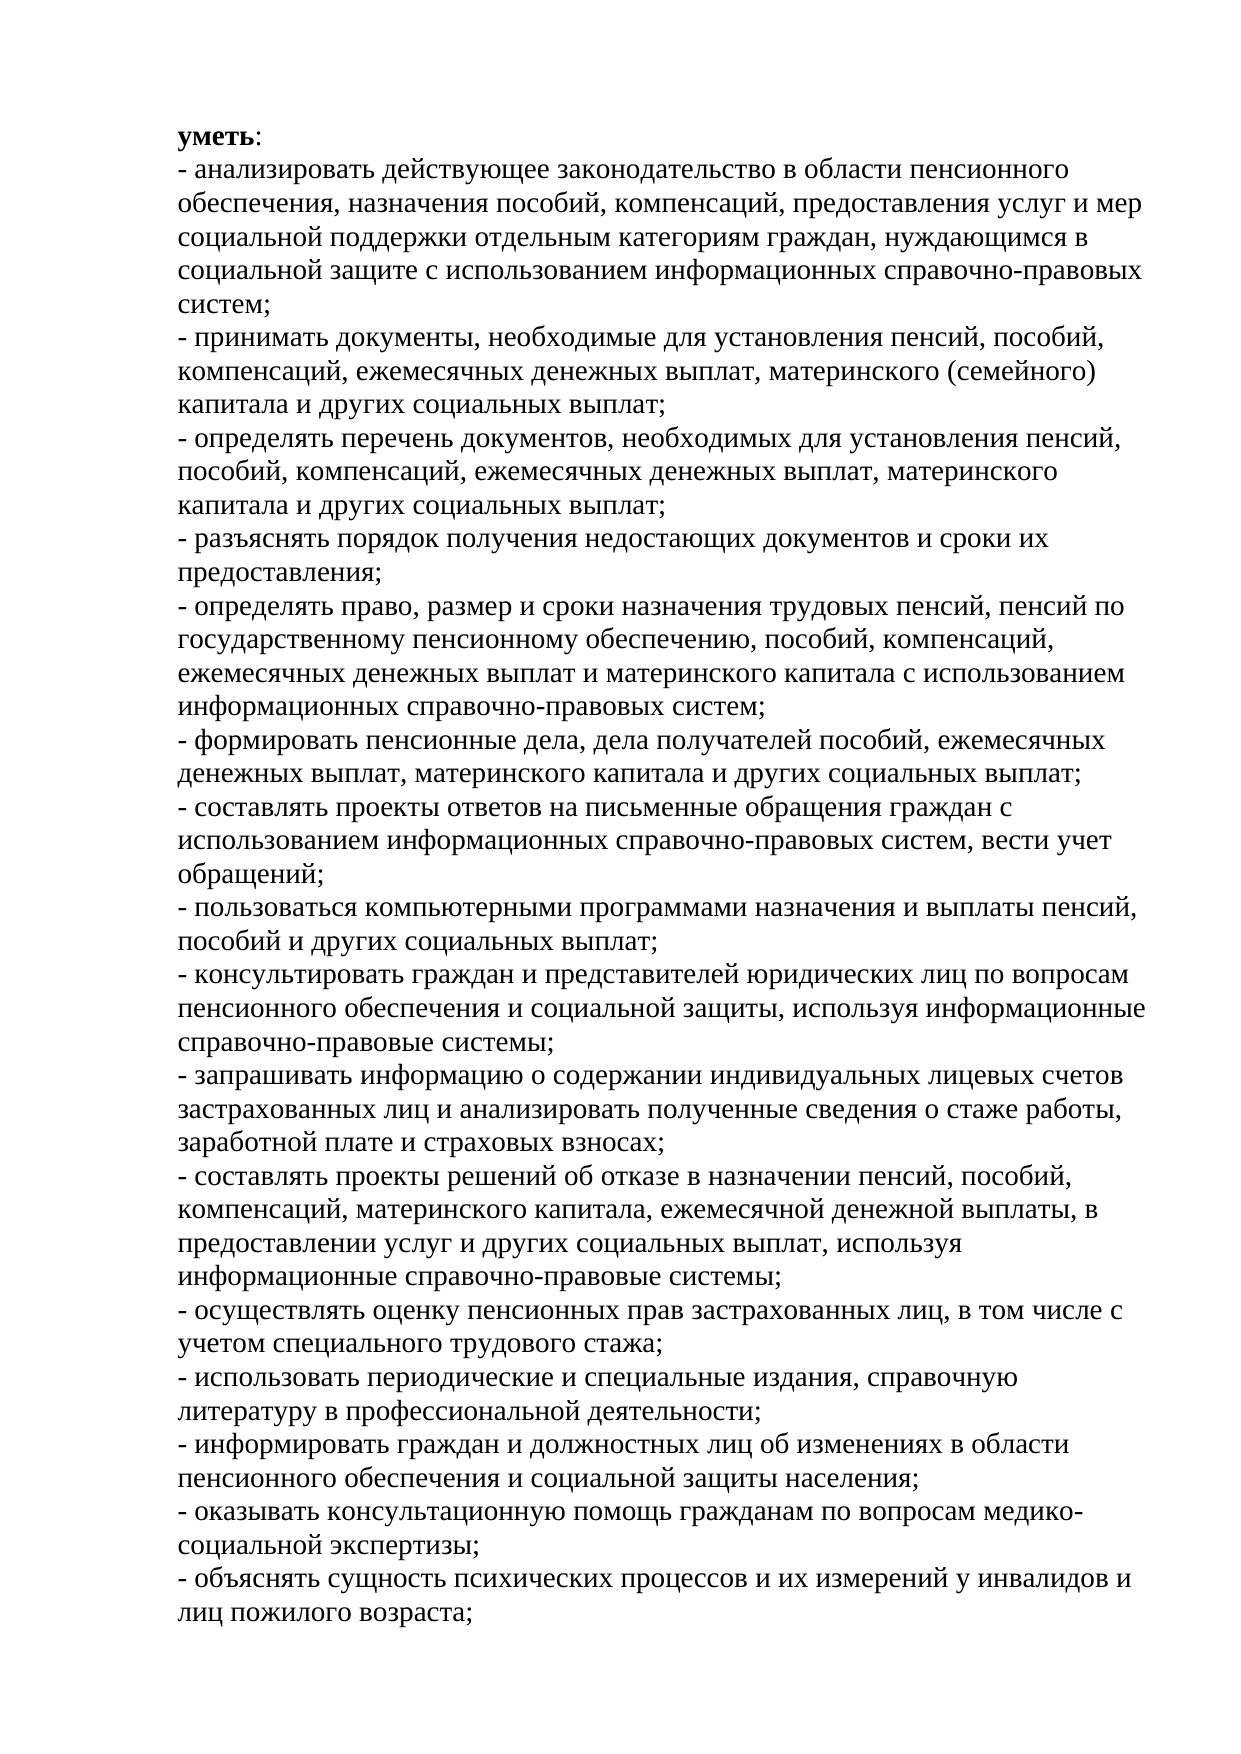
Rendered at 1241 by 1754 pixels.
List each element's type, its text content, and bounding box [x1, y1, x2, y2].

text - консультировать граждан и представителей юридических лиц по вопросам пенсионного обеспечения и социальной защиты, используя информационные справочно-правовые системы; [177, 957, 1152, 1057]
text - анализировать действующее законодательство в области пенсионного обеспечения, назначения пособий, компенсаций, предоставления услуг и мер социальной поддержки отдельным категориям граждан, нуждающимся в социальной защите с использованием информационных справочно-правовых систем; [177, 152, 1152, 319]
text - информировать граждан и должностных лиц об изменениях в области пенсионного обеспечения и социальной защиты населения; [177, 1426, 1152, 1493]
text - составлять проекты ответов на письменные обращения граждан с использованием информационных справочно-правовых систем, вести учет обращений; [177, 789, 1152, 889]
text уметь: [177, 118, 1152, 152]
text - оказывать консультационную помощь гражданам по вопросам медико-социальной экспертизы; [177, 1493, 1152, 1560]
text - разъяснять порядок получения недостающих документов и сроки их предоставления; [177, 521, 1152, 588]
text - принимать документы, необходимые для установления пенсий, пособий, компенсаций, ежемесячных денежных выплат, материнского (семейного) капитала и других социальных выплат; [177, 319, 1152, 420]
text - пользоваться компьютерными программами назначения и выплаты пенсий, пособий и других социальных выплат; [177, 889, 1152, 957]
text - запрашивать информацию о содержании индивидуальных лицевых счетов застрахованных лиц и анализировать полученные сведения о стаже работы, заработной плате и страховых взносах; [177, 1057, 1152, 1158]
text - объяснять сущность психических процессов и их измерений у инвалидов и лиц пожилого возраста; [177, 1560, 1152, 1627]
text - определять право, размер и сроки назначения трудовых пенсий, пенсий по государственному пенсионному обеспечению, пособий, компенсаций, ежемесячных денежных выплат и материнского капитала с использованием информационных справочно-правовых систем; [177, 588, 1152, 722]
text - определять перечень документов, необходимых для установления пенсий, пособий, компенсаций, ежемесячных денежных выплат, материнского капитала и других социальных выплат; [177, 420, 1152, 521]
text - использовать периодические и специальные издания, справочную литературу в профессиональной деятельности; [177, 1359, 1152, 1426]
text - составлять проекты решений об отказе в назначении пенсий, пособий, компенсаций, материнского капитала, ежемесячной денежной выплаты, в предоставлении услуг и других социальных выплат, используя информационные справочно-правовые системы; [177, 1158, 1152, 1292]
text - осуществлять оценку пенсионных прав застрахованных лиц, в том числе с учетом специального трудового стажа; [177, 1292, 1152, 1359]
text - формировать пенсионные дела, дела получателей пособий, ежемесячных денежных выплат, материнского капитала и других социальных выплат; [177, 722, 1152, 789]
